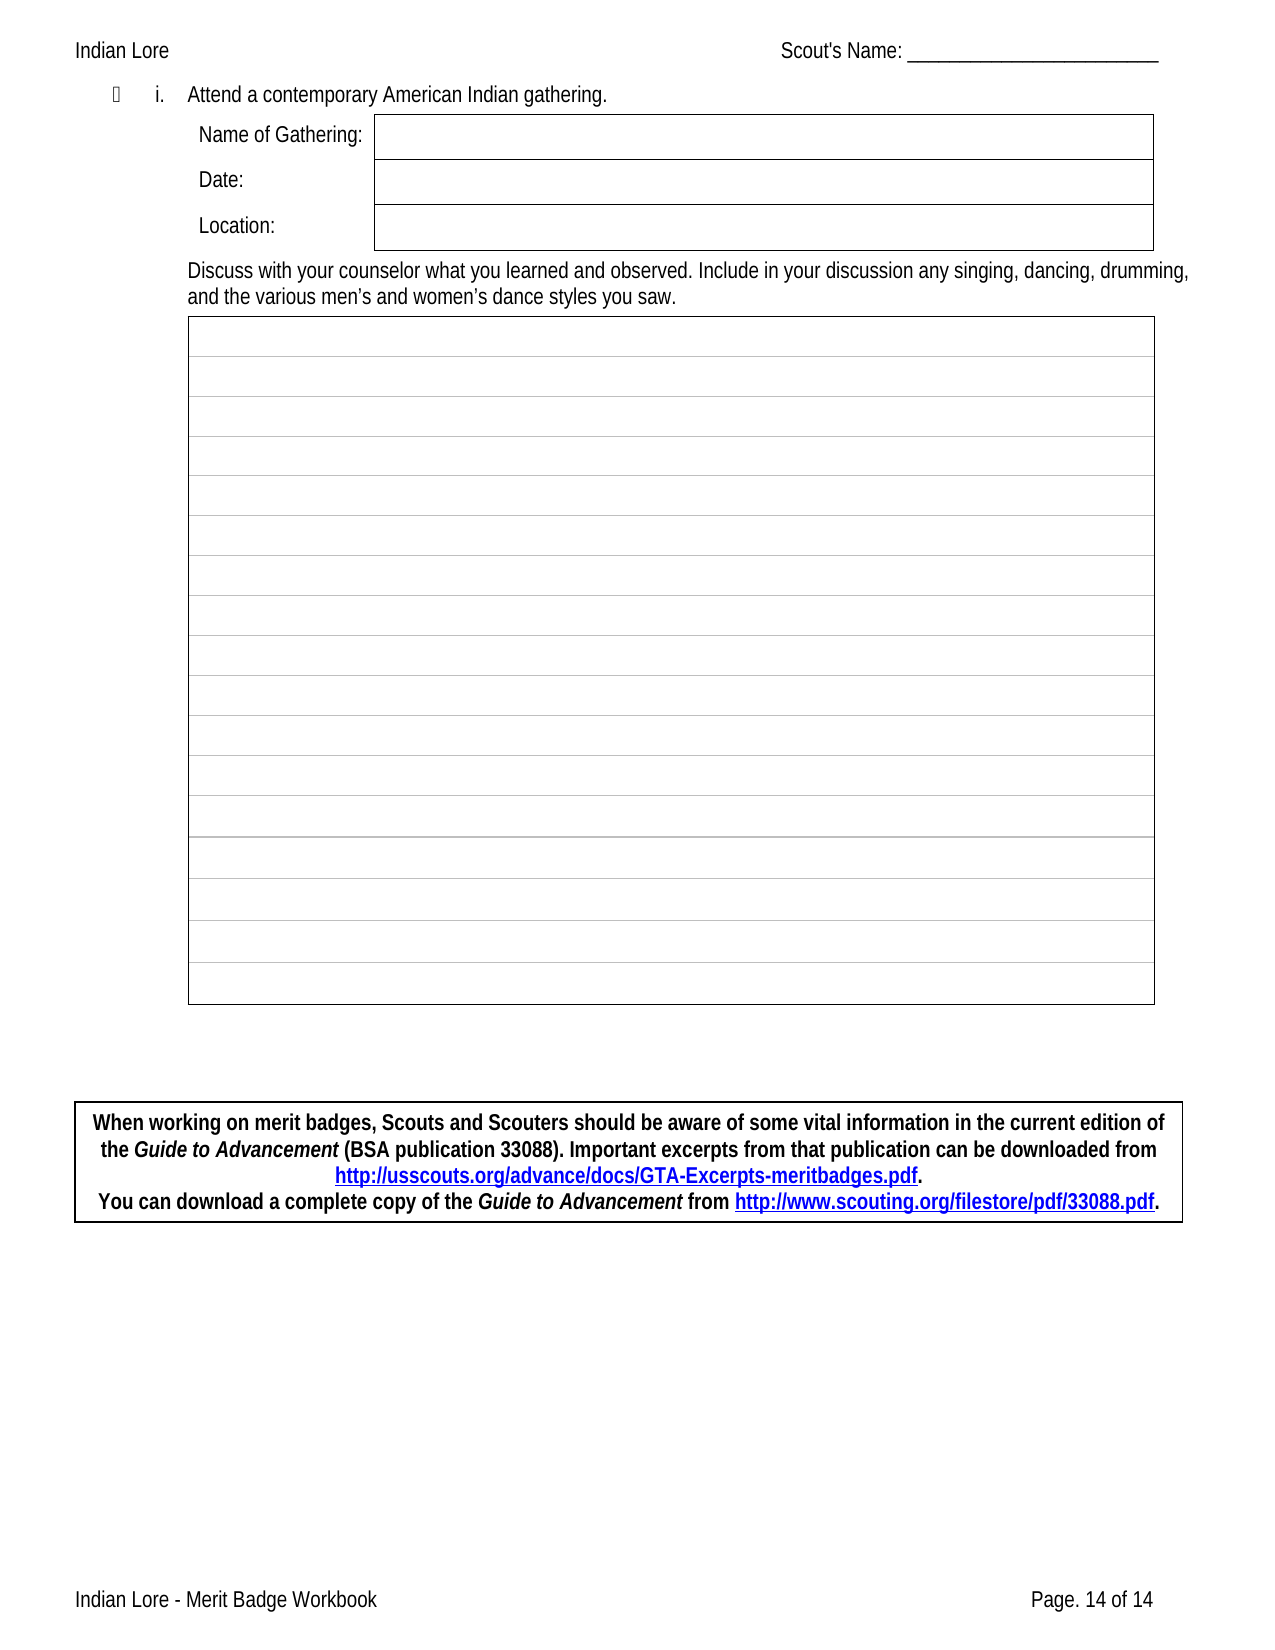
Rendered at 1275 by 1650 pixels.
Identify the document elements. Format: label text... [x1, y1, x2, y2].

table_cell [375, 160, 1153, 204]
table_cell [189, 716, 1154, 755]
text Discuss with your counselor what you learned and observed. Include in your discussion any singing, dancing, drumming, and the various men’s and women’s dance styles you saw. [112, 257, 1200, 309]
table_cell Date: [188, 159, 374, 204]
text i. Attend a contemporary American Indian gathering. [112, 81, 1200, 108]
table_cell [189, 397, 1154, 436]
table_cell [189, 963, 1154, 1003]
table_header [375, 115, 1153, 159]
table_cell [189, 596, 1154, 635]
table_cell [189, 636, 1154, 675]
table_cell [189, 516, 1154, 555]
table_header [189, 317, 1154, 356]
table_cell Location: [188, 204, 374, 249]
table_header Name of Gathering: [188, 114, 374, 159]
table_cell [189, 879, 1154, 920]
table_cell [189, 437, 1154, 475]
table_cell [375, 205, 1153, 249]
table_cell [189, 838, 1154, 878]
table_cell [189, 476, 1154, 515]
table_cell [189, 921, 1154, 962]
table_cell [189, 676, 1154, 715]
table_cell [189, 357, 1154, 396]
table_cell [189, 796, 1154, 836]
table_cell [189, 756, 1154, 794]
table_cell [189, 556, 1154, 595]
